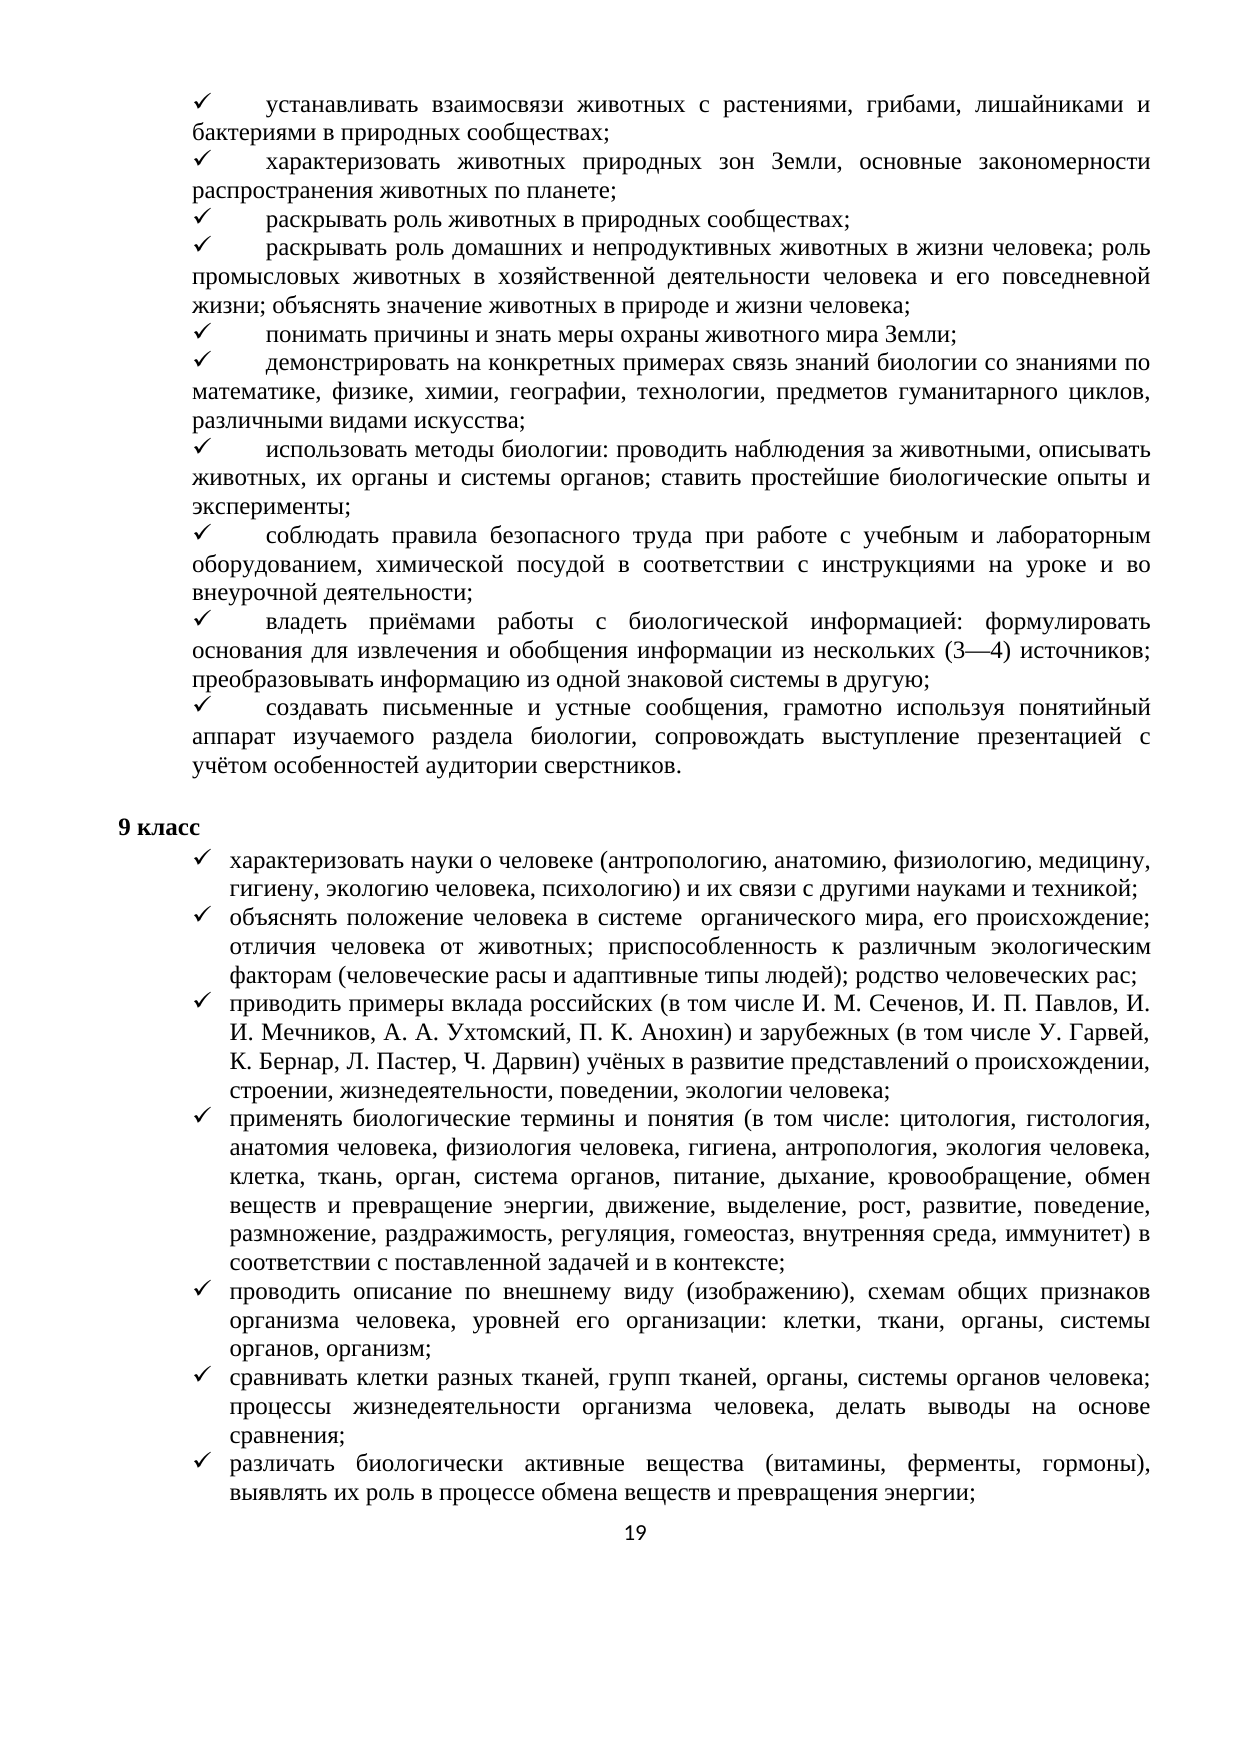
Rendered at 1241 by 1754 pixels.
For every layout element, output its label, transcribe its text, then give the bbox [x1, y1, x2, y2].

list применять биологические термины и понятия (в том числе: цитология, гистология, анатомия человека, физиология человека, гигиена, антропология, экология человека, клетка, ткань, орган, система органов, питание, дыхание, кровообращение, обмен веществ и превращение энергии, движение, выделение, рост, развитие, поведение, размножение, раздражимость, регуляция, гомеостаз, внутренняя среда, иммунитет) в соответствии с поставленной задачей и в контексте; [192, 960, 1152, 1132]
list соблюдать правила безопасного труда при работе с учебным и лабораторным оборудованием, химической посудой в соответствии с инструкциями на уроке и во внеурочной деятельности; [192, 376, 1152, 462]
list использовать методы биологии: проводить наблюдения за животными, описывать животных, их органы и системы органов; ставить простейшие биологические опыты и эксперименты; [192, 290, 1152, 376]
list создавать письменные и устные сообщения, грамотно используя понятийный аппарат изучаемого раздела биологии, сопровождать выступление презентацией с учётом особенностей аудитории сверстников. [192, 549, 1152, 635]
list приводить примеры вклада российских (в том числе И. М. Сеченов, И. П. Павлов, И. И. Мечников, А. А. Ухтомский, П. К. Анохин) и зарубежных (в том числе У. Гарвей, К. Бернар, Л. Пастер, Ч. Дарвин) учёных в развитие представлений о происхождении, строении, жизнедеятельности, поведении, экологии человека; [192, 845, 1152, 960]
list характеризовать биологические процессы: обмен веществ и превращение энергии, питание, дыхание, выделение, транспорт веществ, движение, рост, регуляция функций, иммунитет, поведение, развитие, размножение человека; [192, 1362, 1152, 1448]
list демонстрировать на конкретных примерах связь знаний биологии со знаниями по математике, физике, химии, географии, технологии, предметов гуманитарного циклов, различными видами искусства; [192, 204, 1152, 290]
list характеризовать науки о человеке (антропологию, анатомию, физиологию, медицину, гигиену, экологию человека, психологию) и их связи с другими науками и техникой; [192, 701, 1152, 758]
list владеть приёмами работы с биологической информацией: формулировать основания для извлечения и обобщения информации из нескольких (3—4) источников; преобразовывать информацию из одной знаковой системы в другую; [192, 462, 1152, 549]
list объяснять положение человека в системе органического мира, его происхождение; отличия человека от животных; приспособленность к различным экологическим факторам (человеческие расы и адаптивные типы людей); родство человеческих рас; [192, 758, 1152, 845]
list сравнивать клетки разных тканей, групп тканей, органы, системы органов человека; процессы жизнедеятельности организма человека, делать выводы на основе сравнения; [192, 1218, 1152, 1305]
text 9 класс [118, 668, 1152, 697]
list различать биологически активные вещества (витамины, ферменты, гормоны), выявлять их роль в процессе обмена веществ и превращения энергии; [192, 1305, 1152, 1362]
list раскрывать роль домашних и непродуктивных животных в жизни человека; роль промысловых животных в хозяйственной деятельности человека и его повседневной жизни; объяснять значение животных в природе и жизни человека; [192, 89, 1152, 175]
list проводить описание по внешнему виду (изображению), схемам общих признаков организма человека, уровней его организации: клетки, ткани, органы, системы органов, организм; [192, 1132, 1152, 1218]
list понимать причины и знать меры охраны животного мира Земли; [192, 175, 1152, 204]
